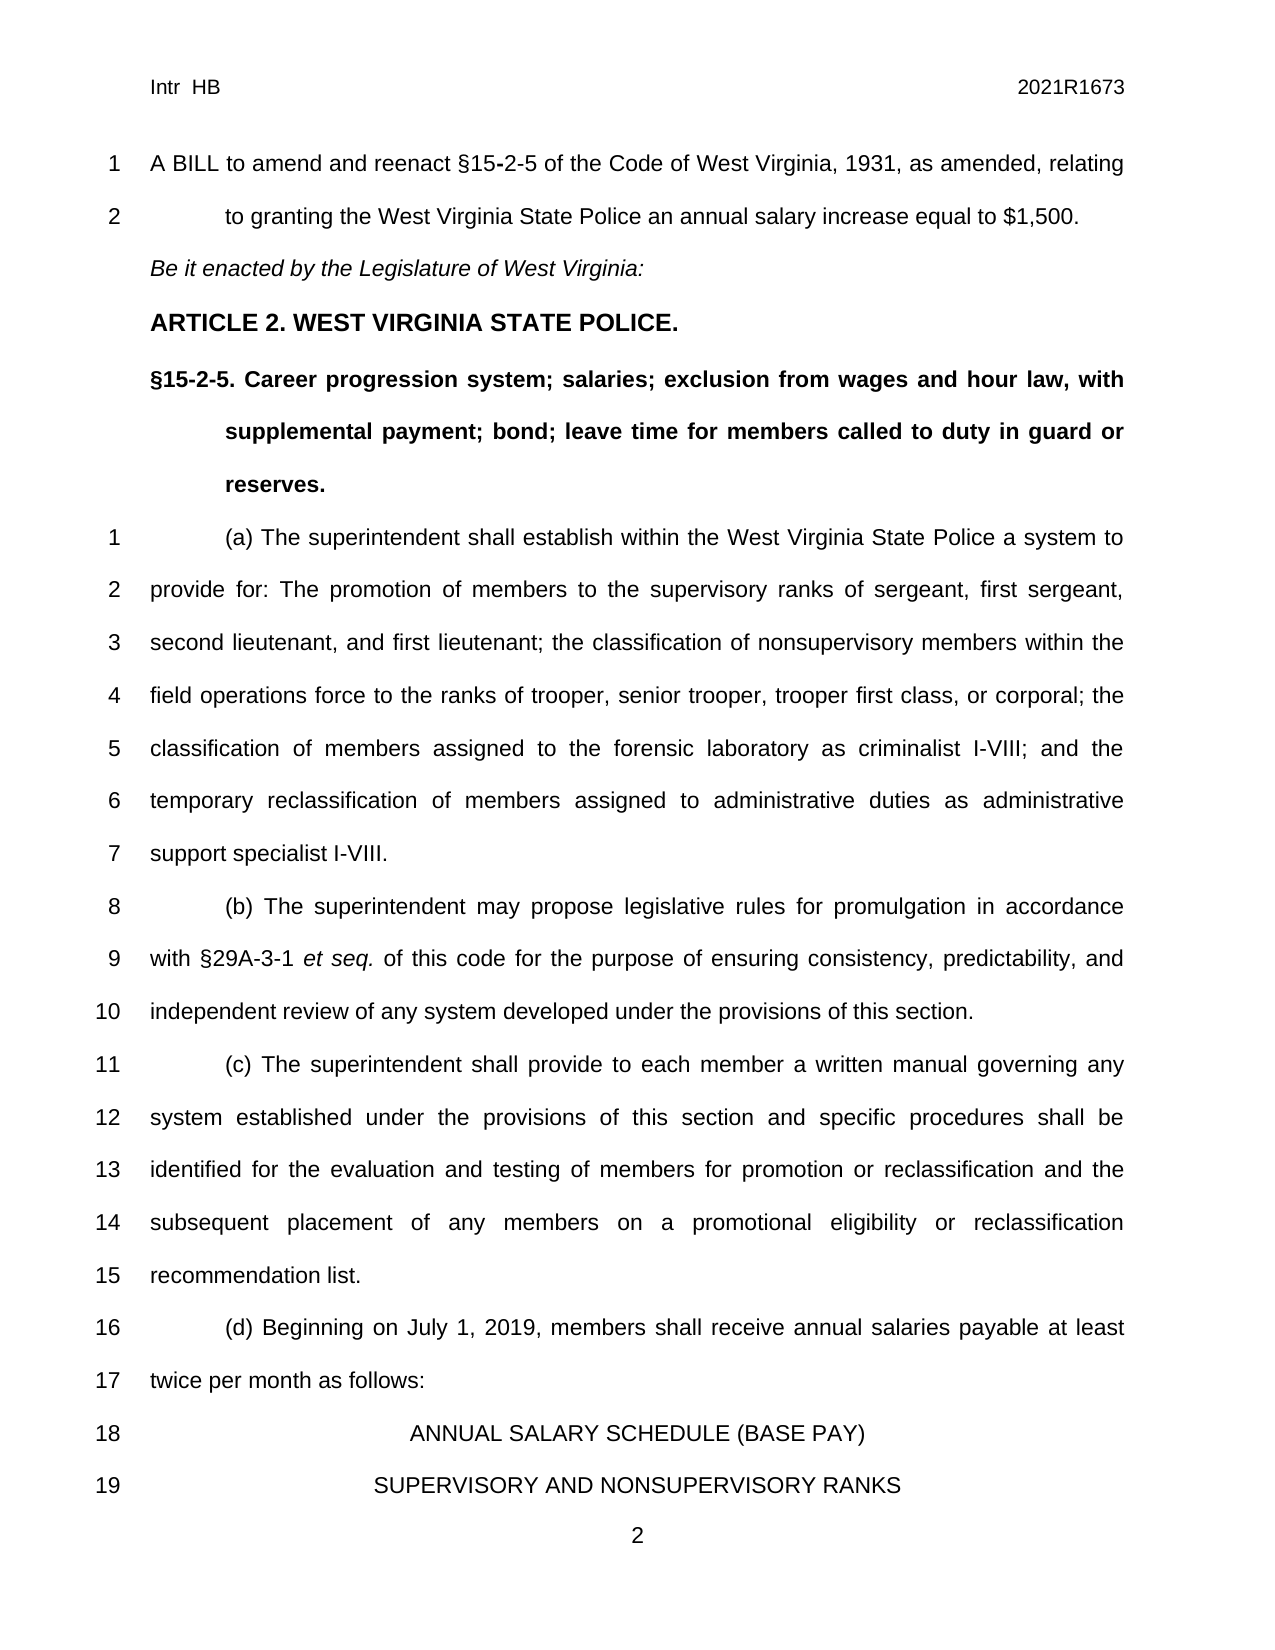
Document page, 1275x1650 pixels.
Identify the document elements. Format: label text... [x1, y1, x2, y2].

text Be it enacted by the Legislature of West Virginia: [150, 255, 1125, 282]
text SUPERVISORY AND NONSUPERVISORY RANKS [150, 1472, 1125, 1499]
text (c) The superintendent shall provide to each member a written manual governing any system established under the provisions of this section and specific procedures shall be identified for the evaluation and testing of members for promotion or reclassification and the subsequent placement of any members on a promotional eligibility or reclassification recommendation list. [150, 1051, 1125, 1288]
title A BILL to amend and reenact §15-2-5 of the Code of West Virginia, 1931, as amended, relating to granting the West Virginia State Police an annual salary increase equal to $1,500. [150, 150, 1125, 229]
text (b) The superintendent may propose legislative rules for promulgation in accordance with §29A-3-1 et seq. of this code for the purpose of ensuring consistency, predictability, and independent review of any system developed under the provisions of this section. [150, 893, 1125, 1024]
subtitle §15-2-5. Career progression system; salaries; exclusion from wages and hour law, with supplemental payment; bond; leave time for members called to duty in guard or reserves. [150, 366, 1125, 497]
text (d) Beginning on July 1, 2019, members shall receive annual salaries payable at least twice per month as follows: [150, 1314, 1125, 1393]
text ANNUAL SALARY SCHEDULE (BASE PAY) [150, 1420, 1125, 1446]
subtitle ARTICLE 2. WEST VIRGINIA STATE POLICE. [150, 308, 1125, 337]
text (a) The superintendent shall establish within the West Virginia State Police a system to provide for: The promotion of members to the supervisory ranks of sergeant, first sergeant, second lieutenant, and first lieutenant; the classification of nonsupervisory members within the field operations force to the ranks of trooper, senior trooper, trooper first class, or corporal; the classification of members assigned to the forensic laboratory as criminalist I-VIII; and the temporary reclassification of members assigned to administrative duties as administrative support specialist I-VIII. [150, 524, 1125, 866]
